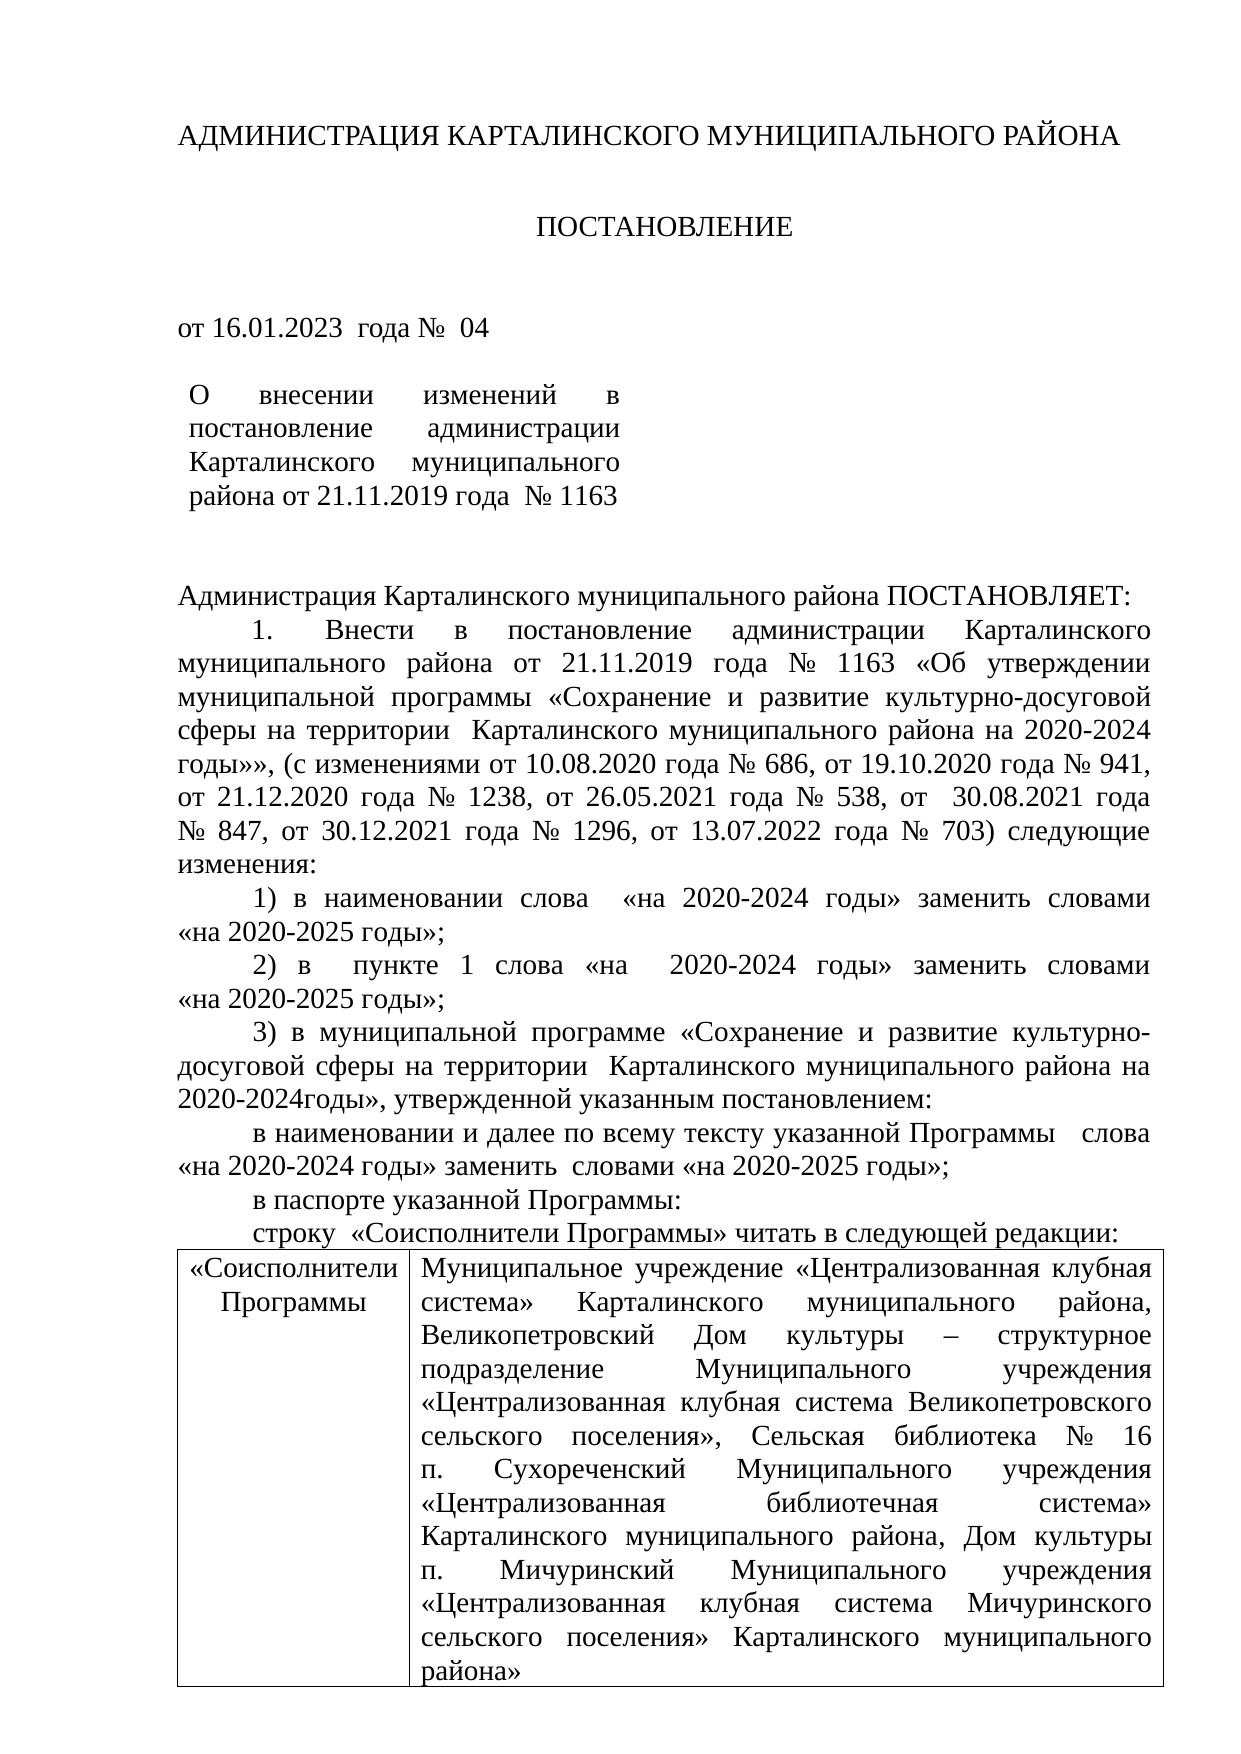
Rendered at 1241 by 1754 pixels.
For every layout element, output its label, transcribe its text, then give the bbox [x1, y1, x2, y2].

table_header «Соисполнители Программы [178, 1250, 409, 1686]
list 2) в пункте 1 слова «на 2020-2024 годы» заменить словами «на 2020-2025 годы»; [177, 947, 1152, 1014]
table_header Муниципальное учреждение «Централизованная клубная система» Карталинского муниципального района, Великопетровский Дом культуры – структурное подразделение Муниципального учреждения «Централизованная клубная система Великопетровского сельского поселения», Сельская библиотека № 16 п. Сухореченский Муниципального учреждения «Централизованная библиотечная система» Карталинского муниципального района, Дом культуры п. Мичуринский Муниципального учреждения «Централизованная клубная система Мичуринского сельского поселения» Карталинского муниципального района» [410, 1250, 1163, 1686]
list 1) в наименовании слова «на 2020-2024 годы» заменить словами «на 2020-2025 годы»; [177, 880, 1152, 947]
list 3) в муниципальной программе «Сохранение и развитие культурно-досуговой сферы на территории Карталинского муниципального района на 2020-2024годы», утвержденной указанным постановлением: [177, 1014, 1152, 1115]
text АДМИНИСТРАЦИЯ КАРТАЛИНСКОГО МУНИЦИПАЛЬНОГО РАЙОНА [177, 118, 1152, 152]
table_header О внесении изменений в постановление администрации Карталинского муниципального района от 21.11.2019 года № 1163 [177, 377, 631, 511]
text Администрация Карталинского муниципального района ПОСТАНОВЛЯЕТ: [177, 578, 1152, 612]
list в паспорте указанной Программы: [252, 1182, 1152, 1216]
list в наименовании и далее по всему тексту указанной Программы слова «на 2020-2024 годы» заменить словами «на 2020-2025 годы»; [177, 1115, 1152, 1182]
list Внести в постановление администрации Карталинского муниципального района от 21.11.2019 года № 1163 «Об утверждении муниципальной программы «Сохранение и развитие культурно-досуговой сферы на территории Карталинского муниципального района на 2020-2024 годы»», (с изменениями от 10.08.2020 года № 686, от 19.10.2020 года № 941, от 21.12.2020 года № 1238, от 26.05.2021 года № 538, от 30.08.2021 года № 847, от 30.12.2021 года № 1296, от 13.07.2022 года № 703) следующие изменения: [177, 612, 1152, 880]
text от 16.01.2023 года № 04 [177, 310, 1152, 343]
list строку «Соисполнители Программы» читать в следующей редакции: [177, 1216, 1152, 1249]
text ПОСТАНОВЛЕНИЕ [177, 209, 1152, 243]
